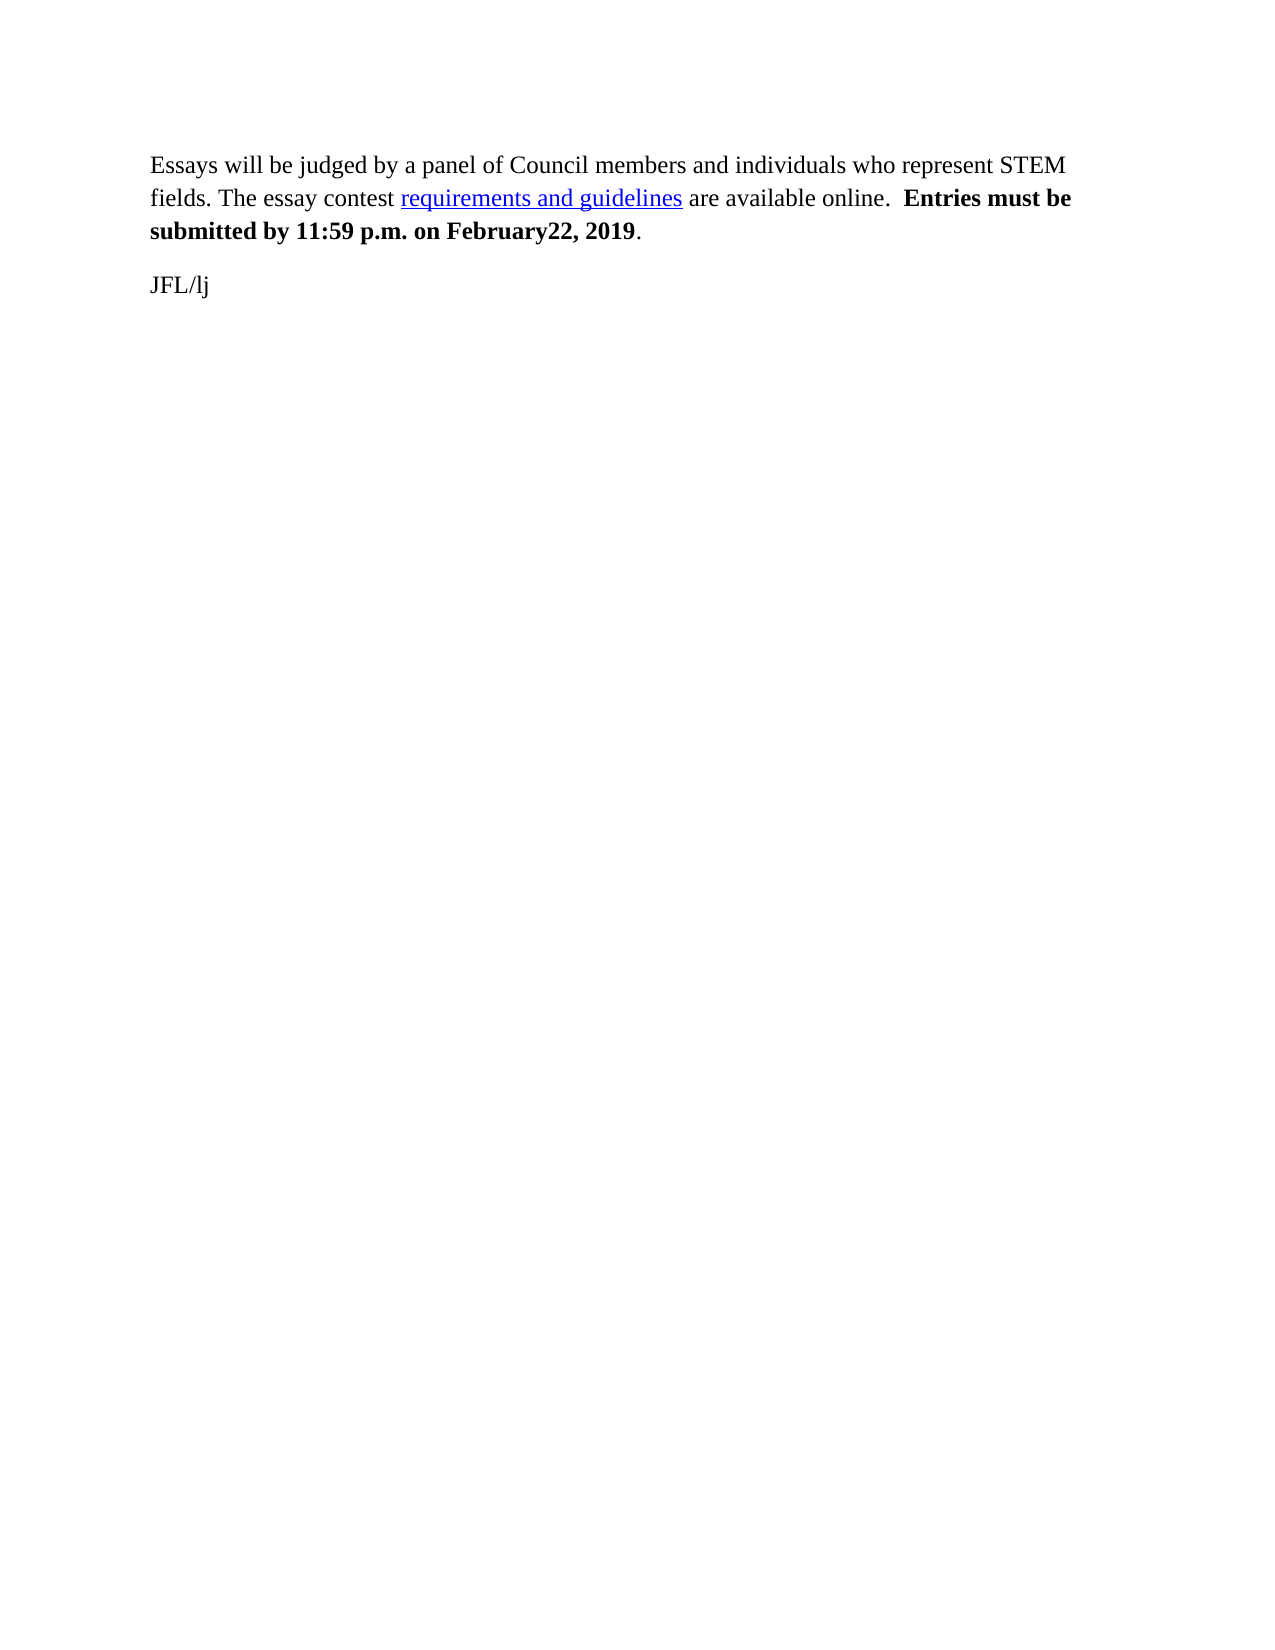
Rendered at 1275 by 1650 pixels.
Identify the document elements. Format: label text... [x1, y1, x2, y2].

text JFL/lj [150, 270, 1125, 299]
text Essays will be judged by a panel of Council members and individuals who represent STEM fields. The essay contest requirements and guidelines are available online. Entries must be submitted by 11:59 p.m. on February22, 2019. [150, 150, 1125, 245]
